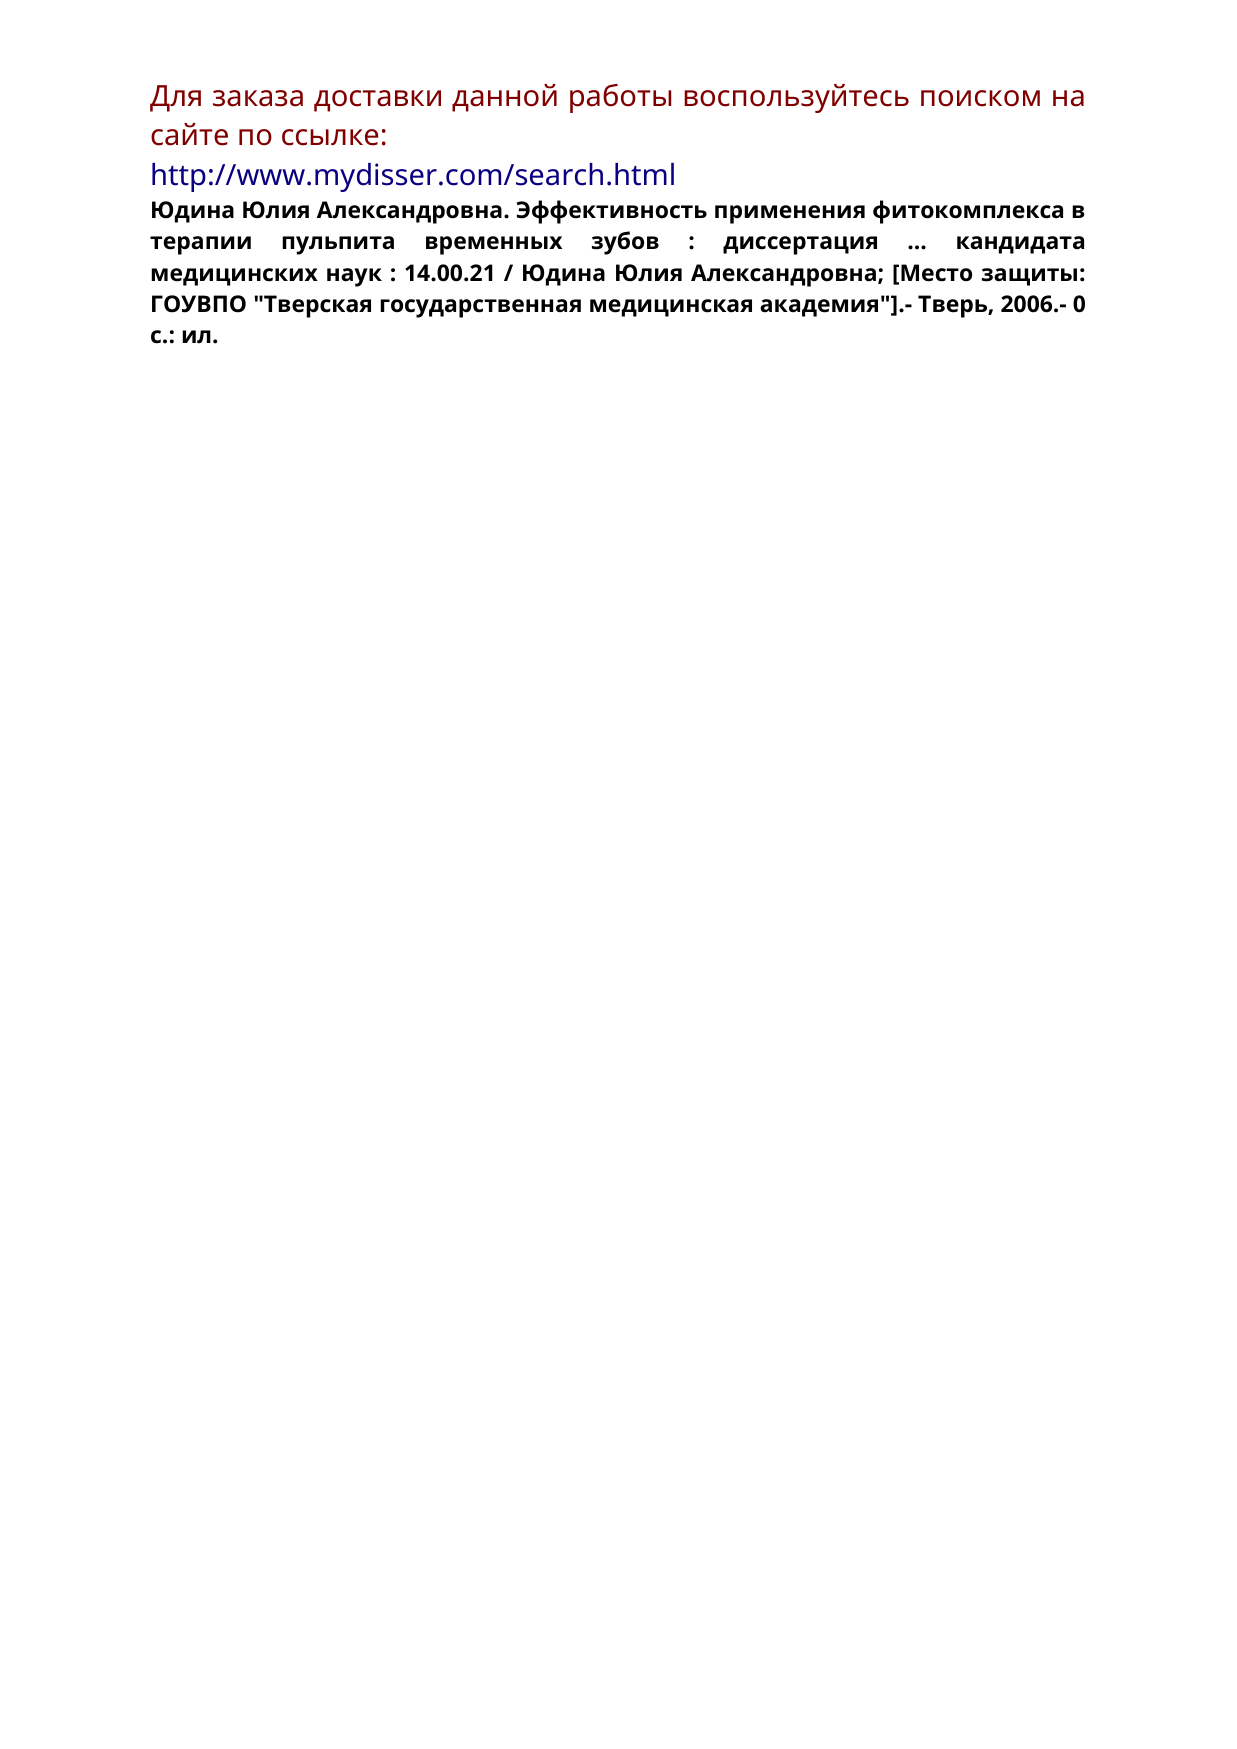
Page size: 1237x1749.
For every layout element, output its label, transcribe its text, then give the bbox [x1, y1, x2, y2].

text Юдина Юлия Александровна. Эффективность применения фитокомплекса в терапии пульпита временных зубов : диссертация ... кандидата медицинских наук : 14.00.21 / Юдина Юлия Александровна; [Место защиты: ГОУВПО "Тверская государственная медицинская академия"].- Тверь, 2006.- 0 с.: ил. [150, 194, 1086, 350]
